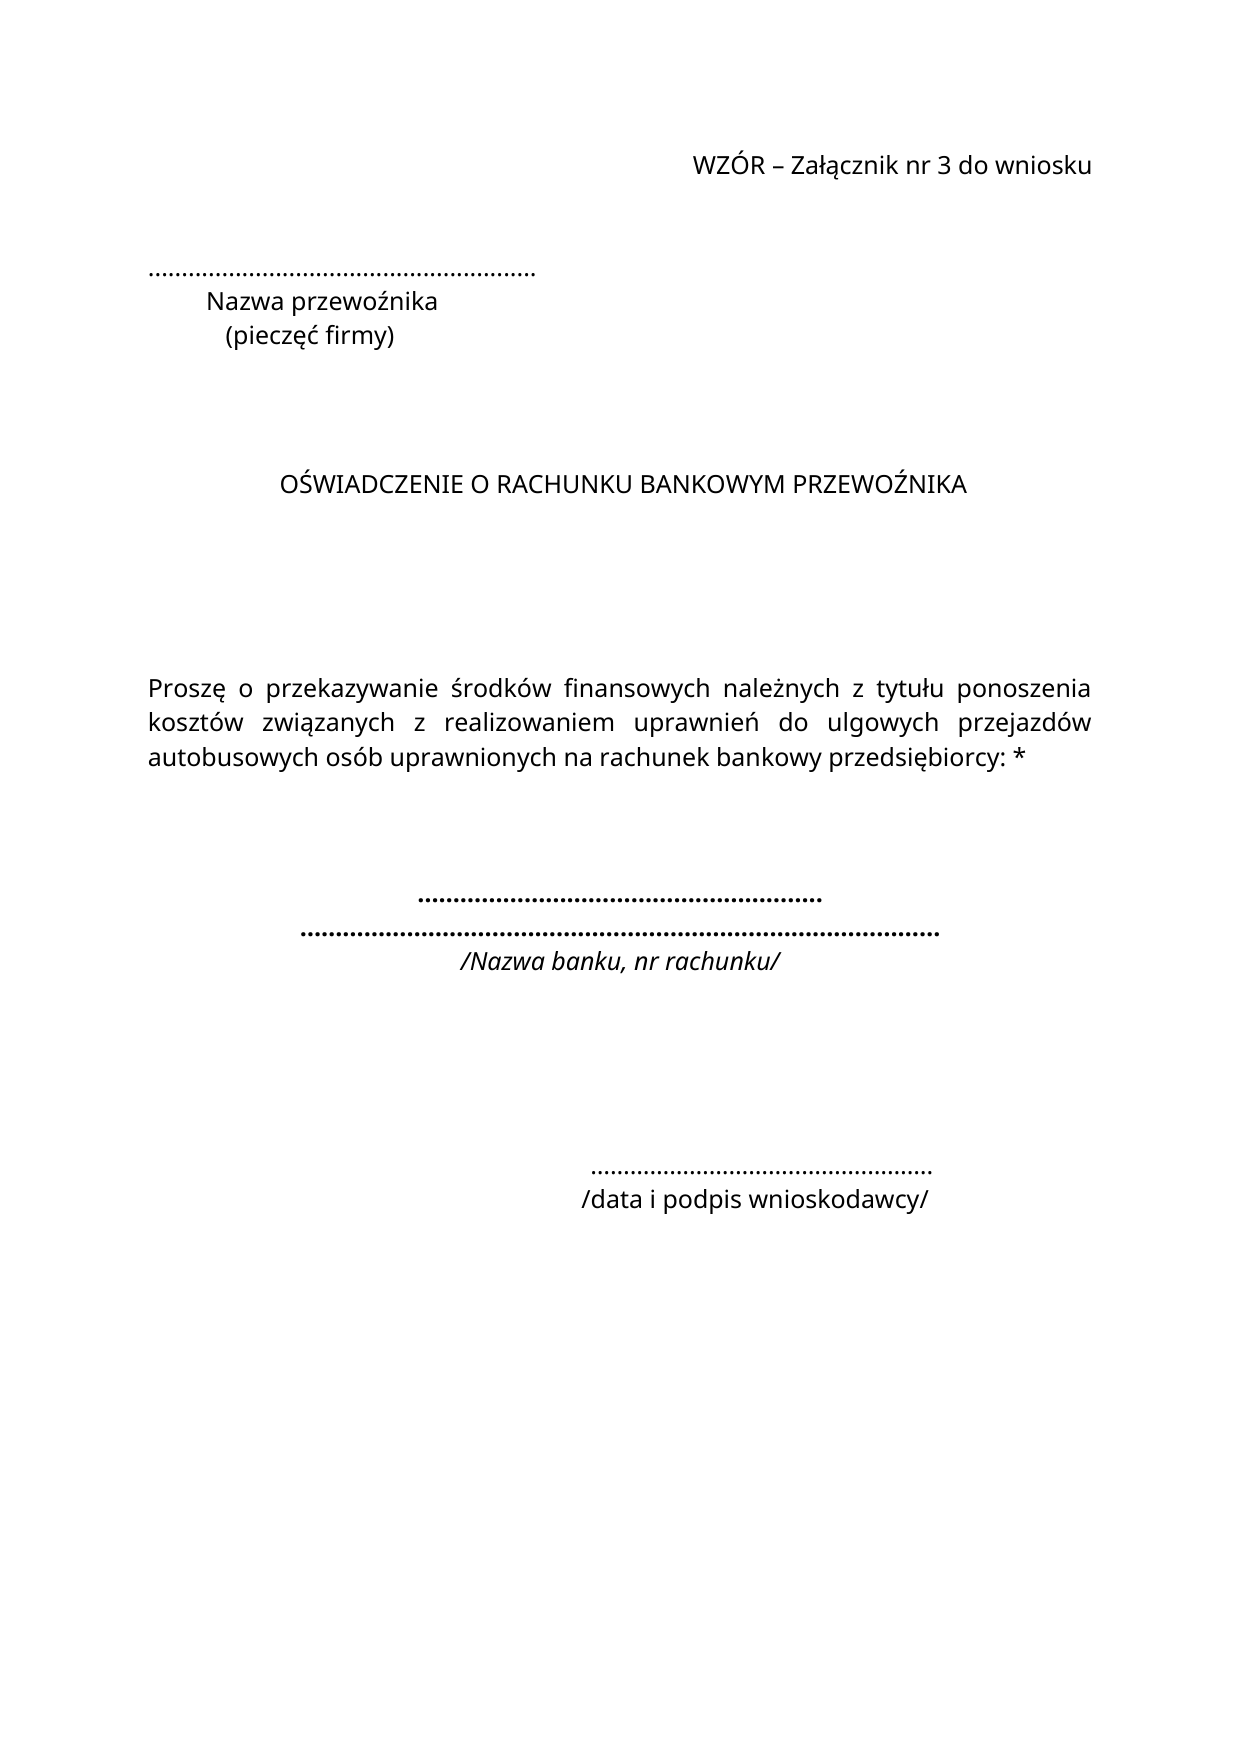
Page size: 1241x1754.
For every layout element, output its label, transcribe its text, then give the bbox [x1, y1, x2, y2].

text Proszę o przekazywanie środków finansowych należnych z tytułu ponoszenia kosztów związanych z realizowaniem uprawnień do ulgowych przejazdów autobusowych osób uprawnionych na rachunek bankowy przedsiębiorcy: * [148, 671, 1093, 773]
text /data i podpis wnioskodawcy/ [148, 1182, 1093, 1216]
text Nazwa przewoźnika [148, 284, 1093, 318]
text (pieczęć firmy) [148, 318, 1093, 352]
text OŚWIADCZENIE O RACHUNKU BANKOWYM PRZEWOŹNIKA [148, 467, 1093, 501]
text ………………………………….……………..……………………………………………………………………………… [148, 875, 1093, 943]
text WZÓR – Załącznik nr 3 do wniosku [148, 148, 1093, 182]
text /Nazwa banku, nr rachunku/ [148, 943, 1093, 978]
text .......................................................... [148, 250, 1093, 284]
text …………………………..……….………. [590, 1148, 1093, 1182]
